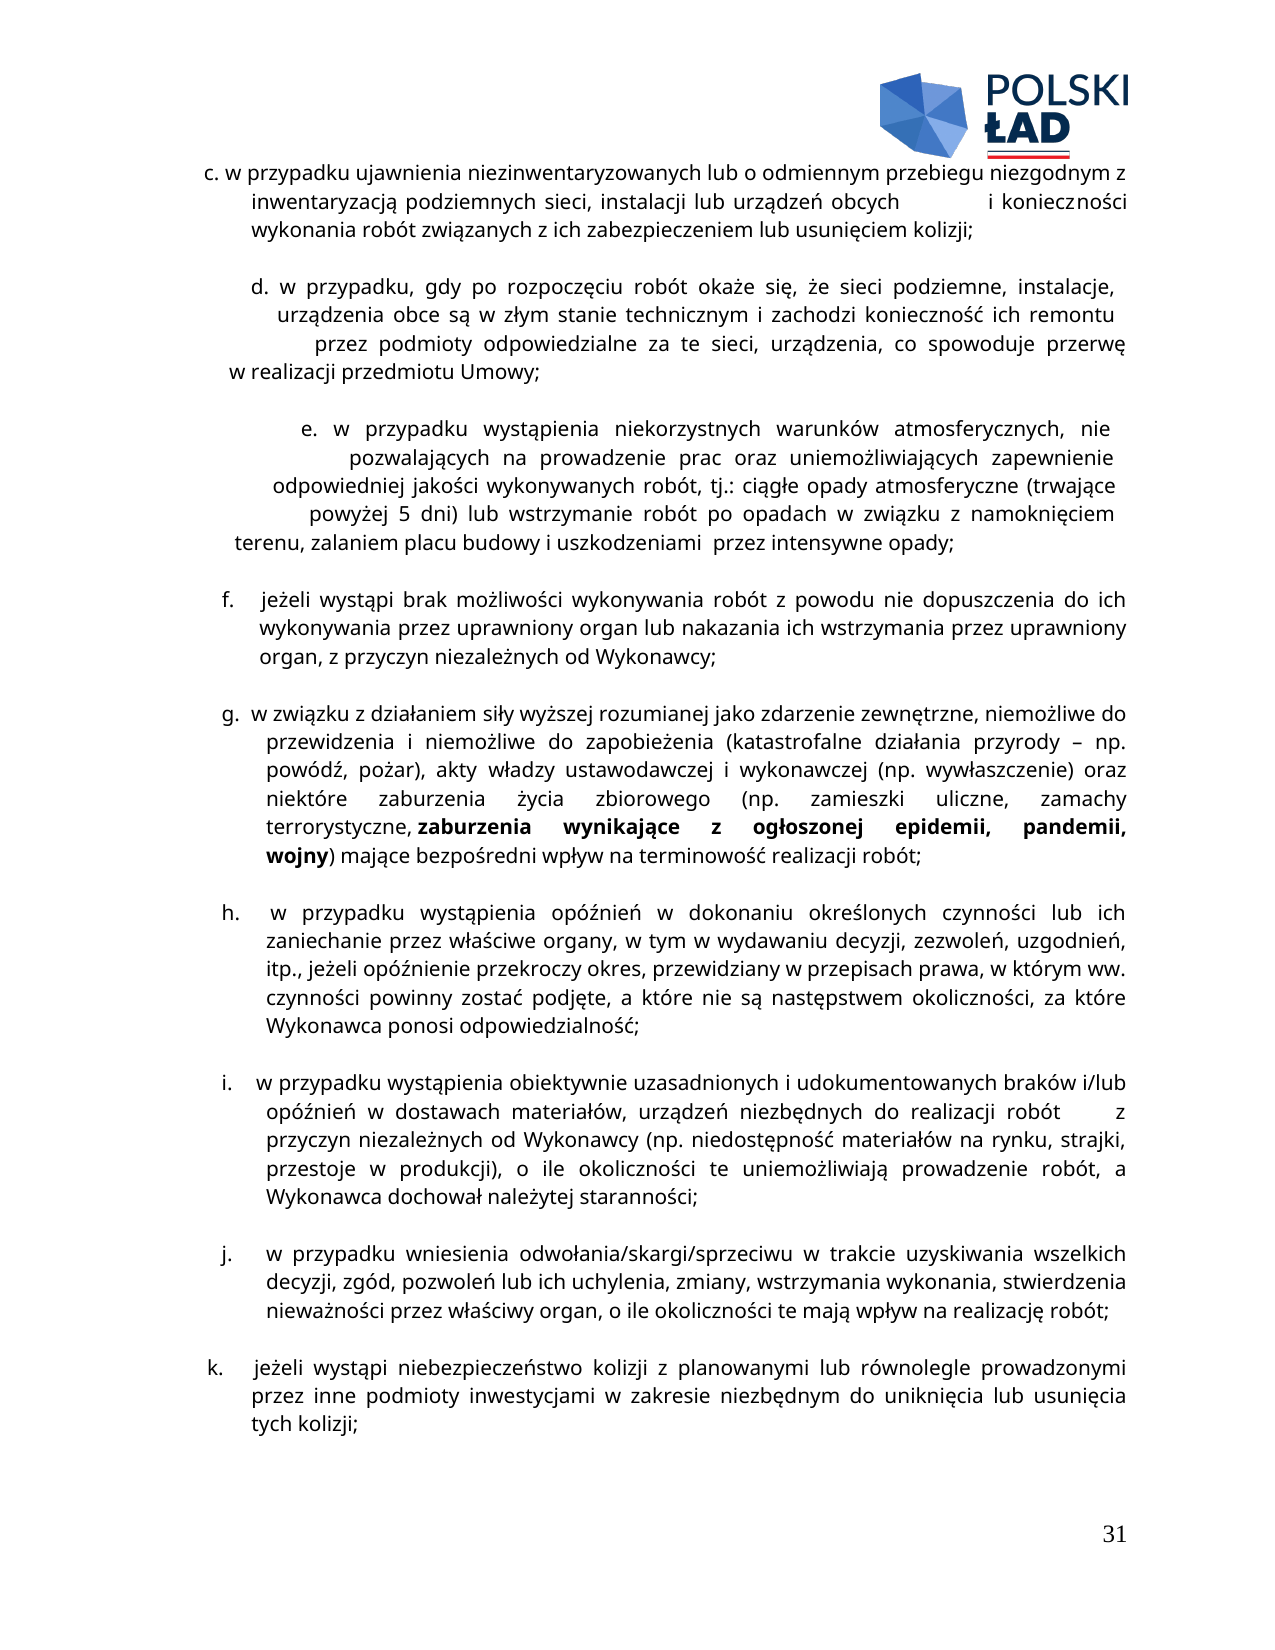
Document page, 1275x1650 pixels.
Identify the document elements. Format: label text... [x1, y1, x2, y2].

text d. w przypadku, gdy po rozpoczęciu robót okaże się, że sieci podziemne, instalacje, urządzenia obce są w złym stanie technicznym i zachodzi konieczność ich remontu przez podmioty odpowiedzialne za te sieci, urządzenia, co spowoduje przerwę w realizacji przedmiotu Umowy; [148, 272, 1127, 386]
text f. jeżeli wystąpi brak możliwości wykonywania robót z powodu nie dopuszczenia do ich wykonywania przez uprawniony organ lub nakazania ich wstrzymania przez uprawniony organ, z przyczyn niezależnych od Wykonawcy; [222, 585, 1127, 670]
text k. jeżeli wystąpi niebezpieczeństwo kolizji z planowanymi lub równolegle prowadzonymi przez inne podmioty inwestycjami w zakresie niezbędnym do uniknięcia lub usunięcia tych kolizji; [207, 1353, 1127, 1438]
text g. w związku z działaniem siły wyższej rozumianej jako zdarzenie zewnętrzne, niemożliwe do przewidzenia i niemożliwe do zapobieżenia (katastrofalne działania przyrody – np. powódź, pożar), akty władzy ustawodawczej i wykonawczej (np. wywłaszczenie) oraz niektóre zaburzenia życia zbiorowego (np. zamieszki uliczne, zamachy terrorystyczne, zaburzenia wynikające z ogłoszonej epidemii, pandemii, wojny) mające bezpośredni wpływ na terminowość realizacji robót; [221, 699, 1127, 869]
text e. w przypadku wystąpienia niekorzystnych warunków atmosferycznych, nie pozwalających na prowadzenie prac oraz uniemożliwiających zapewnienie odpowiedniej jakości wykonywanych robót, tj.: ciągłe opady atmosferyczne (trwające powyżej 5 dni) lub wstrzymanie robót po opadach w związku z namoknięciem terenu, zalaniem placu budowy i uszkodzeniami przez intensywne opady; [148, 414, 1127, 556]
text i. w przypadku wystąpienia obiektywnie uzasadnionych i udokumentowanych braków i/lub opóźnień w dostawach materiałów, urządzeń niezbędnych do realizacji robót z przyczyn niezależnych od Wykonawcy (np. niedostępność materiałów na rynku, strajki, przestoje w produkcji), o ile okoliczności te uniemożliwiają prowadzenie robót, a Wykonawca dochował należytej staranności; [221, 1068, 1127, 1211]
picture [880, 73, 1128, 159]
text h. w przypadku wystąpienia opóźnień w dokonaniu określonych czynności lub ich zaniechanie przez właściwe organy, w tym w wydawaniu decyzji, zezwoleń, uzgodnień, itp., jeżeli opóźnienie przekroczy okres, przewidziany w przepisach prawa, w którym ww. czynności powinny zostać podjęte, a które nie są następstwem okoliczności, za które Wykonawca ponosi odpowiedzialność; [221, 898, 1127, 1040]
text c. w przypadku ujawnienia niezinwentaryzowanych lub o odmiennym przebiegu niezgodnym z inwentaryzacją podziemnych sieci, instalacji lub urządzeń obcych i konieczności wykonania robót związanych z ich zabezpieczeniem lub usunięciem kolizji; [148, 158, 1127, 244]
text j. w przypadku wniesienia odwołania/skargi/sprzeciwu w trakcie uzyskiwania wszelkich decyzji, zgód, pozwoleń lub ich uchylenia, zmiany, wstrzymania wykonania, stwierdzenia nieważności przez właściwy organ, o ile okoliczności te mają wpływ na realizację robót; [221, 1239, 1127, 1324]
